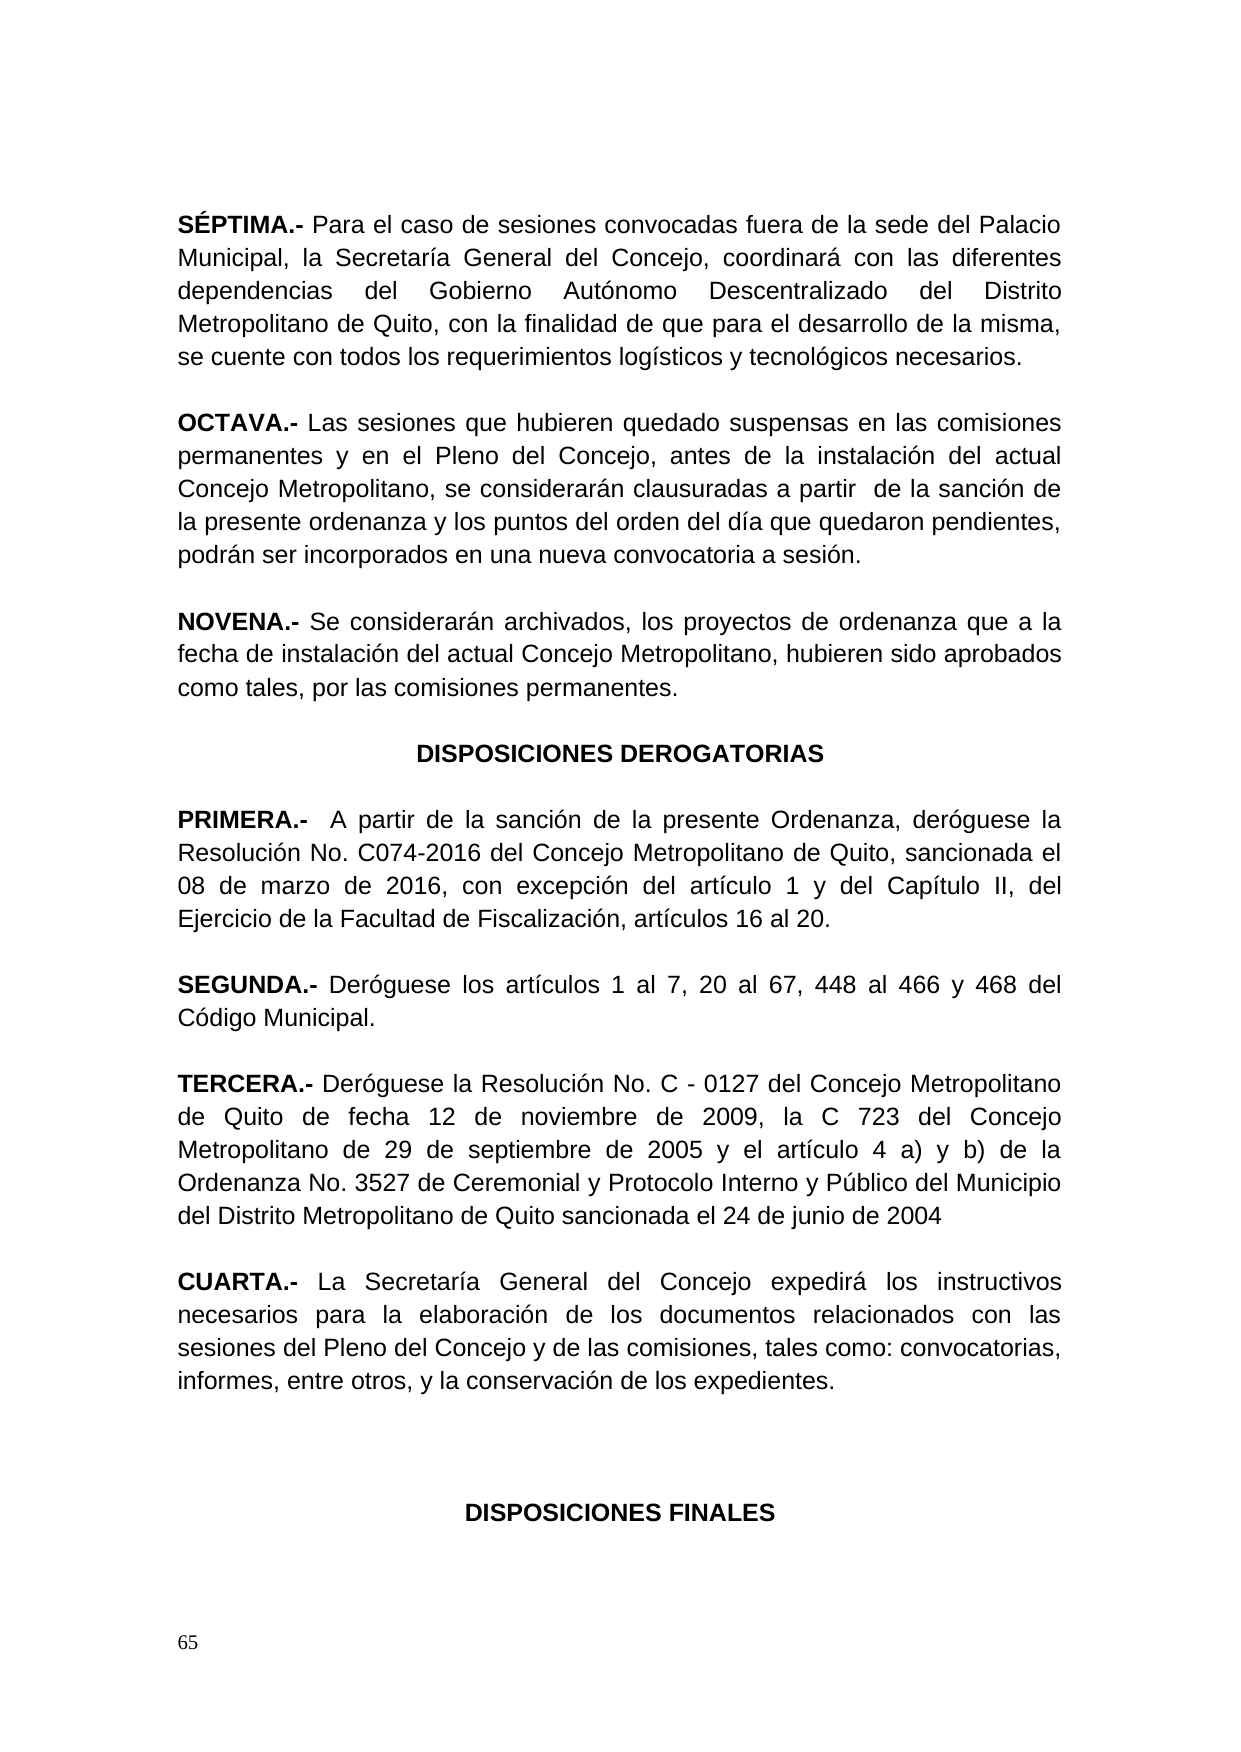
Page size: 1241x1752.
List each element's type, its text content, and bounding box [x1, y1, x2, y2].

text OCTAVA.- Las sesiones que hubieren quedado suspensas en las comisiones permanentes y en el Pleno del Concejo, antes de la instalación del actual Concejo Metropolitano, se considerarán clausuradas a partir de la sanción de la presente ordenanza y los puntos del orden del día que quedaron pendientes, podrán ser incorporados en una nueva convocatoria a sesión. [177, 408, 1063, 569]
text PRIMERA.- A partir de la sanción de la presente Ordenanza, deróguese la Resolución No. C074-2016 del Concejo Metropolitano de Quito, sancionada el 08 de marzo de 2016, con excepción del artículo 1 y del Capítulo II, del Ejercicio de la Facultad de Fiscalización, artículos 16 al 20. [177, 804, 1063, 932]
text CUARTA.- La Secretaría General del Concejo expedirá los instructivos necesarios para la elaboración de los documentos relacionados con las sesiones del Pleno del Concejo y de las comisiones, tales como: convocatorias, informes, entre otros, y la conservación de los expedientes. [177, 1267, 1063, 1395]
text SEGUNDA.- Deróguese los artículos 1 al 7, 20 al 67, 448 al 466 y 468 del Código Municipal. [177, 970, 1063, 1031]
text SÉPTIMA.- Para el caso de sesiones convocadas fuera de la sede del Palacio Municipal, la Secretaría General del Concejo, coordinará con las diferentes dependencias del Gobierno Autónomo Descentralizado del Distrito Metropolitano de Quito, con la finalidad de que para el desarrollo de la misma, se cuente con todos los requerimientos logísticos y tecnológicos necesarios. [177, 210, 1063, 371]
text NOVENA.- Se considerarán archivados, los proyectos de ordenanza que a la fecha de instalación del actual Concejo Metropolitano, hubieren sido aprobados como tales, por las comisiones permanentes. [177, 606, 1063, 701]
text DISPOSICIONES DEROGATORIAS [177, 738, 1063, 767]
text DISPOSICIONES FINALES [177, 1498, 1063, 1527]
text TERCERA.- Deróguese la Resolución No. C - 0127 del Concejo Metropolitano de Quito de fecha 12 de noviembre de 2009, la C 723 del Concejo Metropolitano de 29 de septiembre de 2005 y el artículo 4 a) y b) de la Ordenanza No. 3527 de Ceremonial y Protocolo Interno y Público del Municipio del Distrito Metropolitano de Quito sancionada el 24 de junio de 2004 [177, 1069, 1063, 1229]
